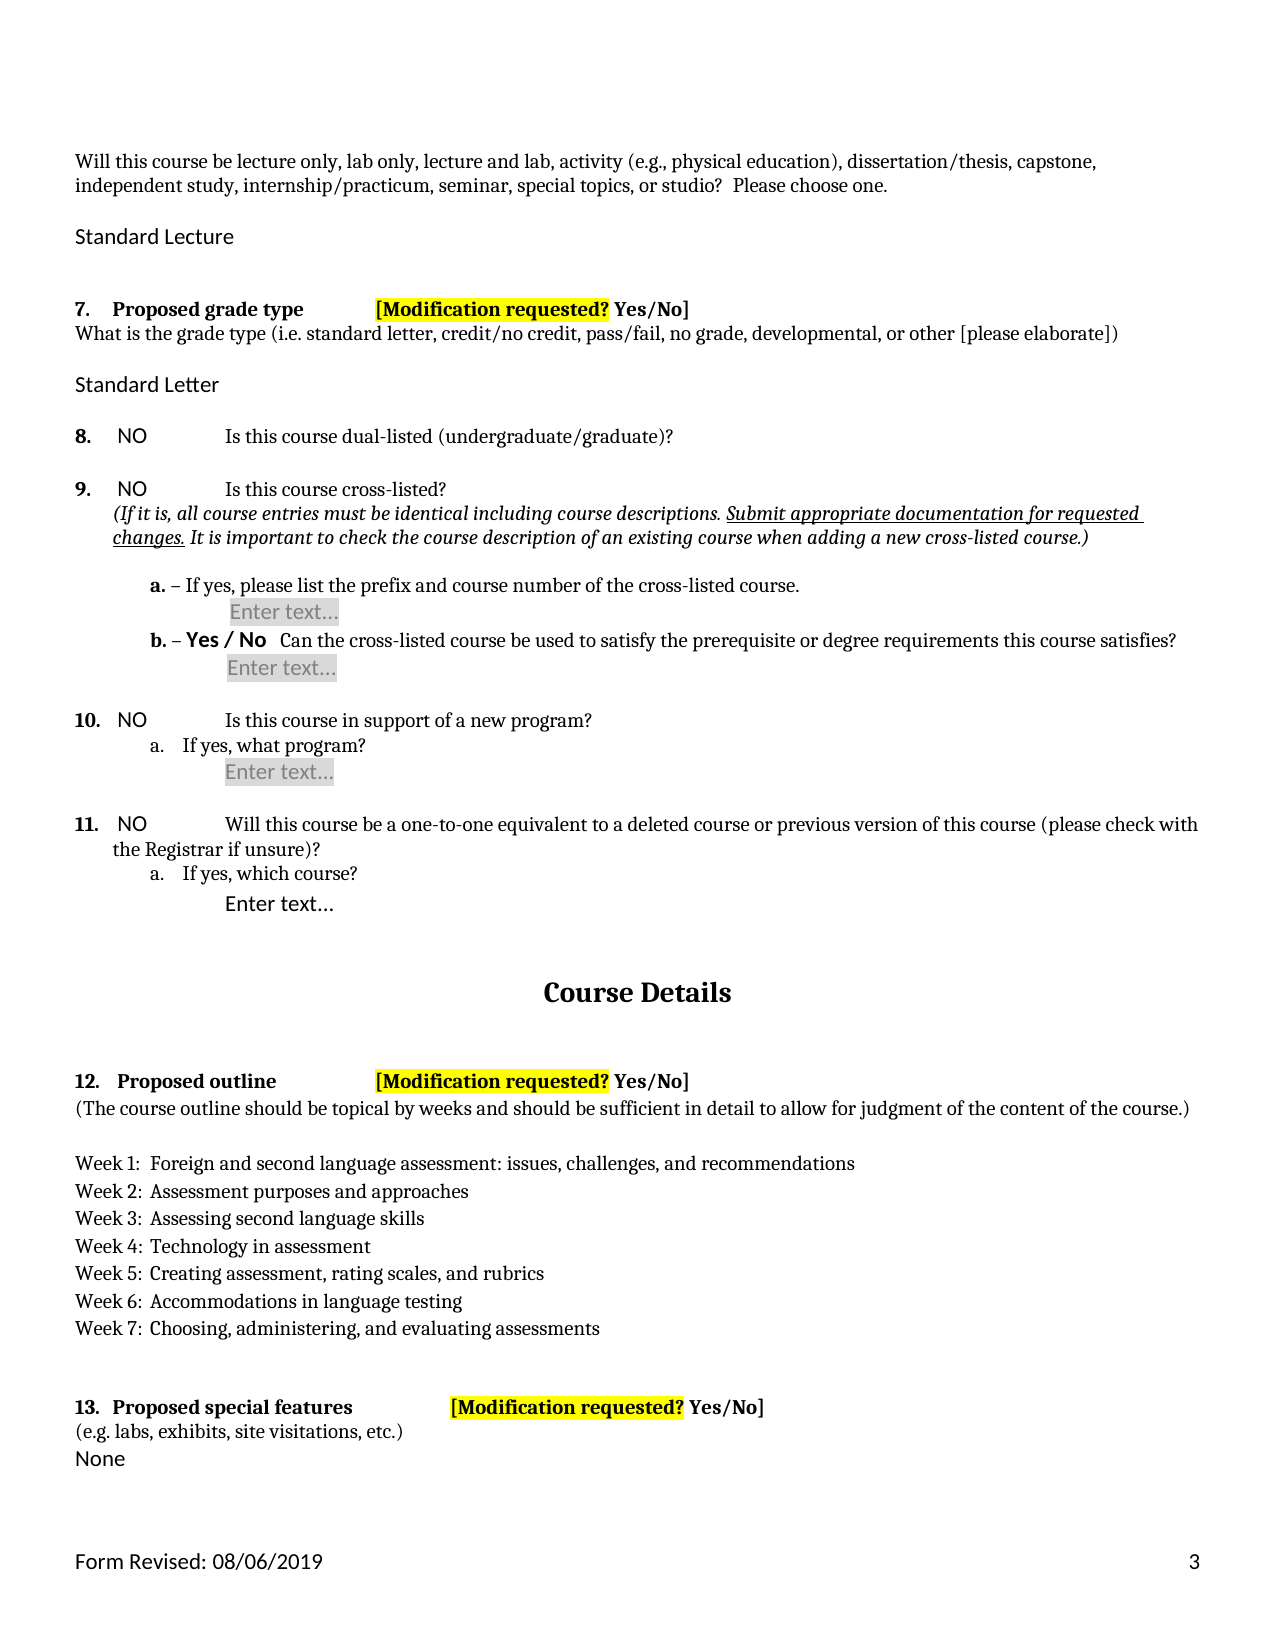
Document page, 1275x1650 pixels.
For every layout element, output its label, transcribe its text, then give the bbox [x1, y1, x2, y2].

list Proposed grade type [Modification requested? Yes/No] [75, 298, 375, 322]
text Week 3: Assessing second language skills [75, 1207, 1200, 1231]
text a. If yes, what program? [150, 733, 1200, 757]
list a. – If yes, please list the prefix and course number of the cross-listed course. [150, 573, 1200, 597]
list Proposed grade type [Modification requested? Yes/No] [609, 298, 1200, 322]
list b. – Can the cross-listed course be used to satisfy the prerequisite or degree requirements this course satisfies? [112, 626, 1200, 653]
text (The course outline should be topical by weeks and should be sufficient in detail to allow for judgment of the content of the course.) [75, 1097, 1200, 1121]
text Week 2: Assessment purposes and approaches [75, 1179, 1200, 1203]
text (e.g. labs, exhibits, site visitations, etc.) [75, 1420, 1200, 1444]
text Course Details [75, 976, 1200, 1010]
text Week 7: Choosing, administering, and evaluating assessments [75, 1317, 1200, 1341]
text Week 1: Foreign and second language assessment: issues, challenges, and recommendations [75, 1152, 1200, 1176]
list Proposed special features [Modification requested? Yes/No] [75, 1396, 450, 1420]
text Week 4: Technology in assessment [75, 1234, 1200, 1258]
list Is this course in support of a new program? [75, 706, 1200, 733]
text Will this course be lecture only, lab only, lecture and lab, activity (e.g., physical education), dissertation/thesis, capstone, independent study, internship/practicum, seminar, special topics, or studio? Please choose one. [75, 150, 1200, 198]
text a. If yes, which course? [150, 861, 1200, 885]
list Proposed special features [Modification requested? Yes/No] [684, 1396, 1200, 1420]
text What is the grade type (i.e. standard letter, credit/no credit, pass/fail, no grade, developmental, or other [please elaborate]) [75, 322, 1200, 346]
list Proposed outline [Modification requested? Yes/No] [609, 1069, 1200, 1093]
list Is this course cross-listed? [75, 474, 1200, 502]
list Proposed outline [Modification requested? Yes/No] [75, 1069, 375, 1093]
list Will this course be a one-to-one equivalent to a deleted course or previous version of this course (please check with the Registrar if unsure)? [75, 809, 1200, 861]
text (If it is, all course entries must be identical including course descriptions. Submit appropriate documentation for requested changes. It is important to check the course description of an existing course when adding a new cross-listed course.) [112, 502, 1200, 549]
text Week 6: Accommodations in language testing [75, 1289, 1200, 1313]
list Is this course dual-listed (undergraduate/graduate)? [75, 422, 1200, 450]
text Week 5: Creating assessment, rating scales, and rubrics [75, 1262, 1200, 1286]
